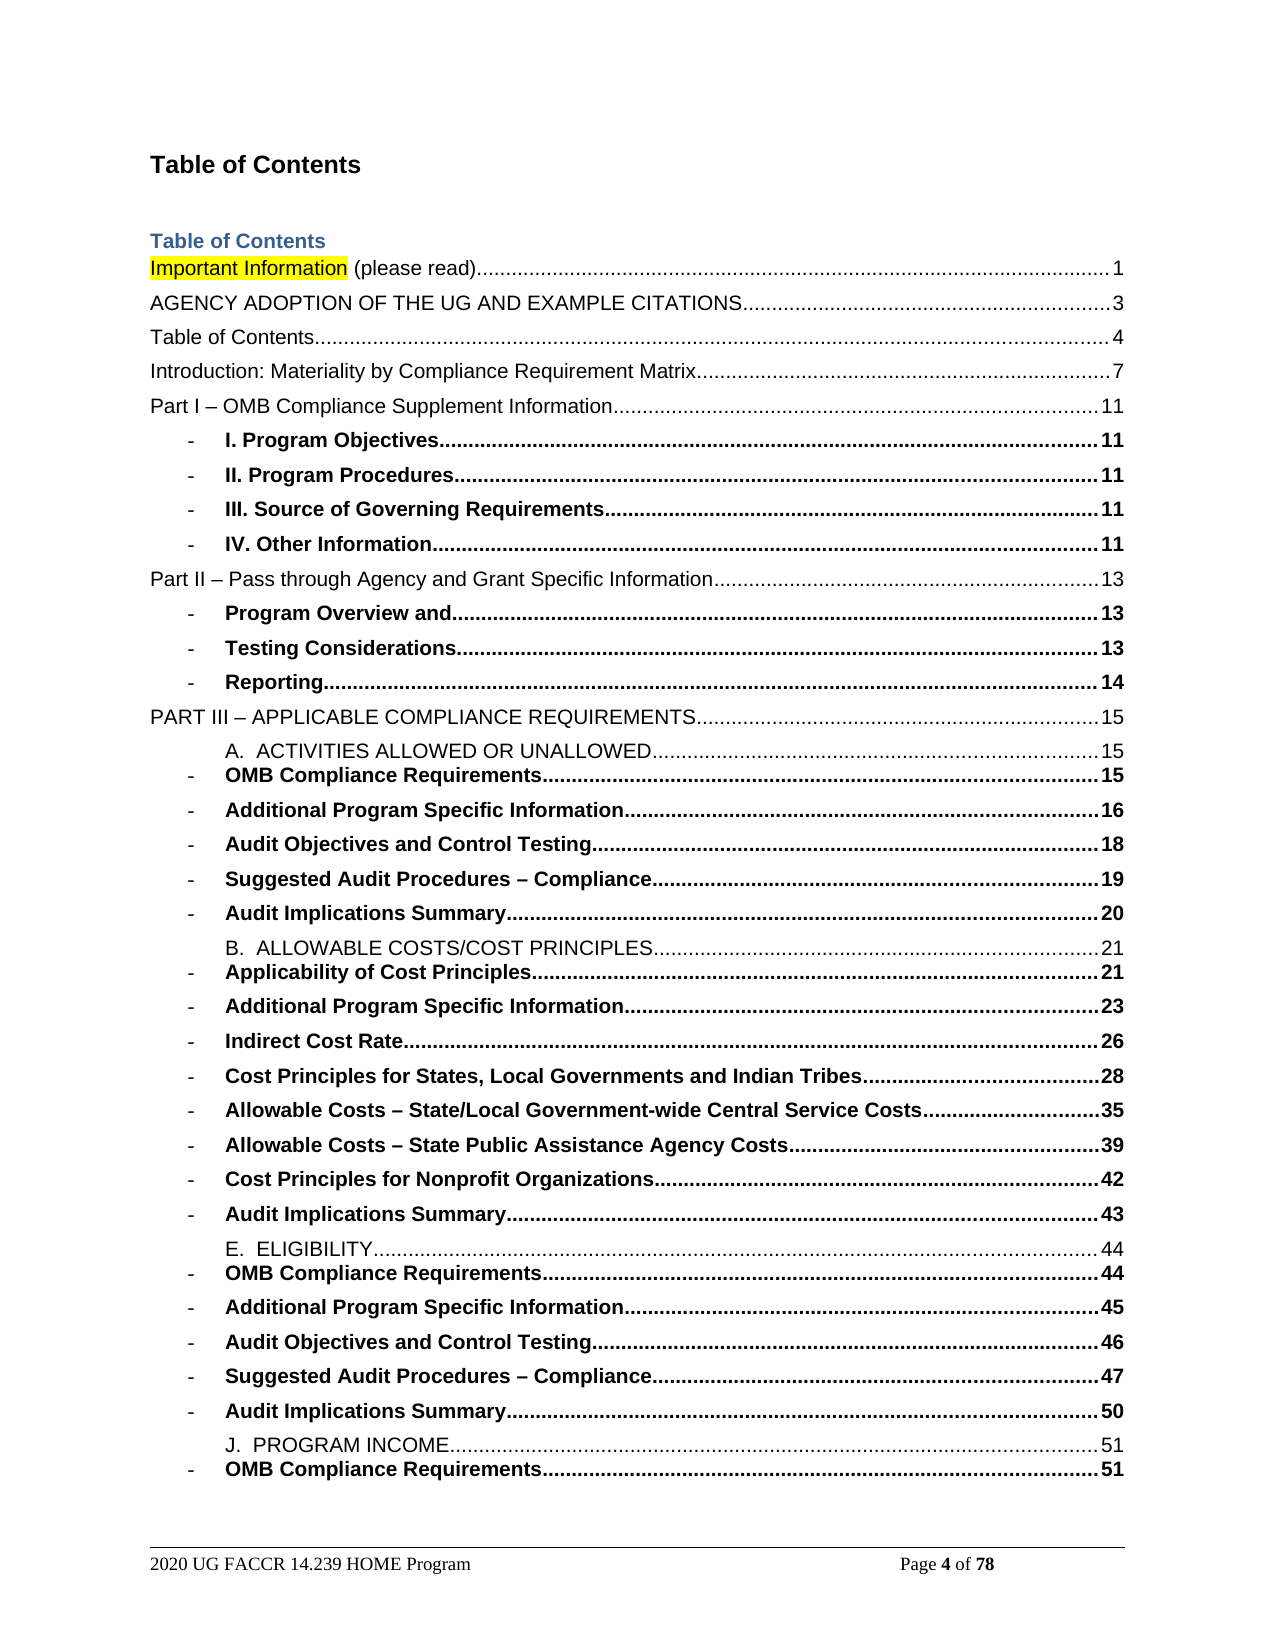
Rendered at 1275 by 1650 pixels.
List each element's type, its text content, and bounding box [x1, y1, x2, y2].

subtitle Table of Contents [150, 150, 1125, 179]
